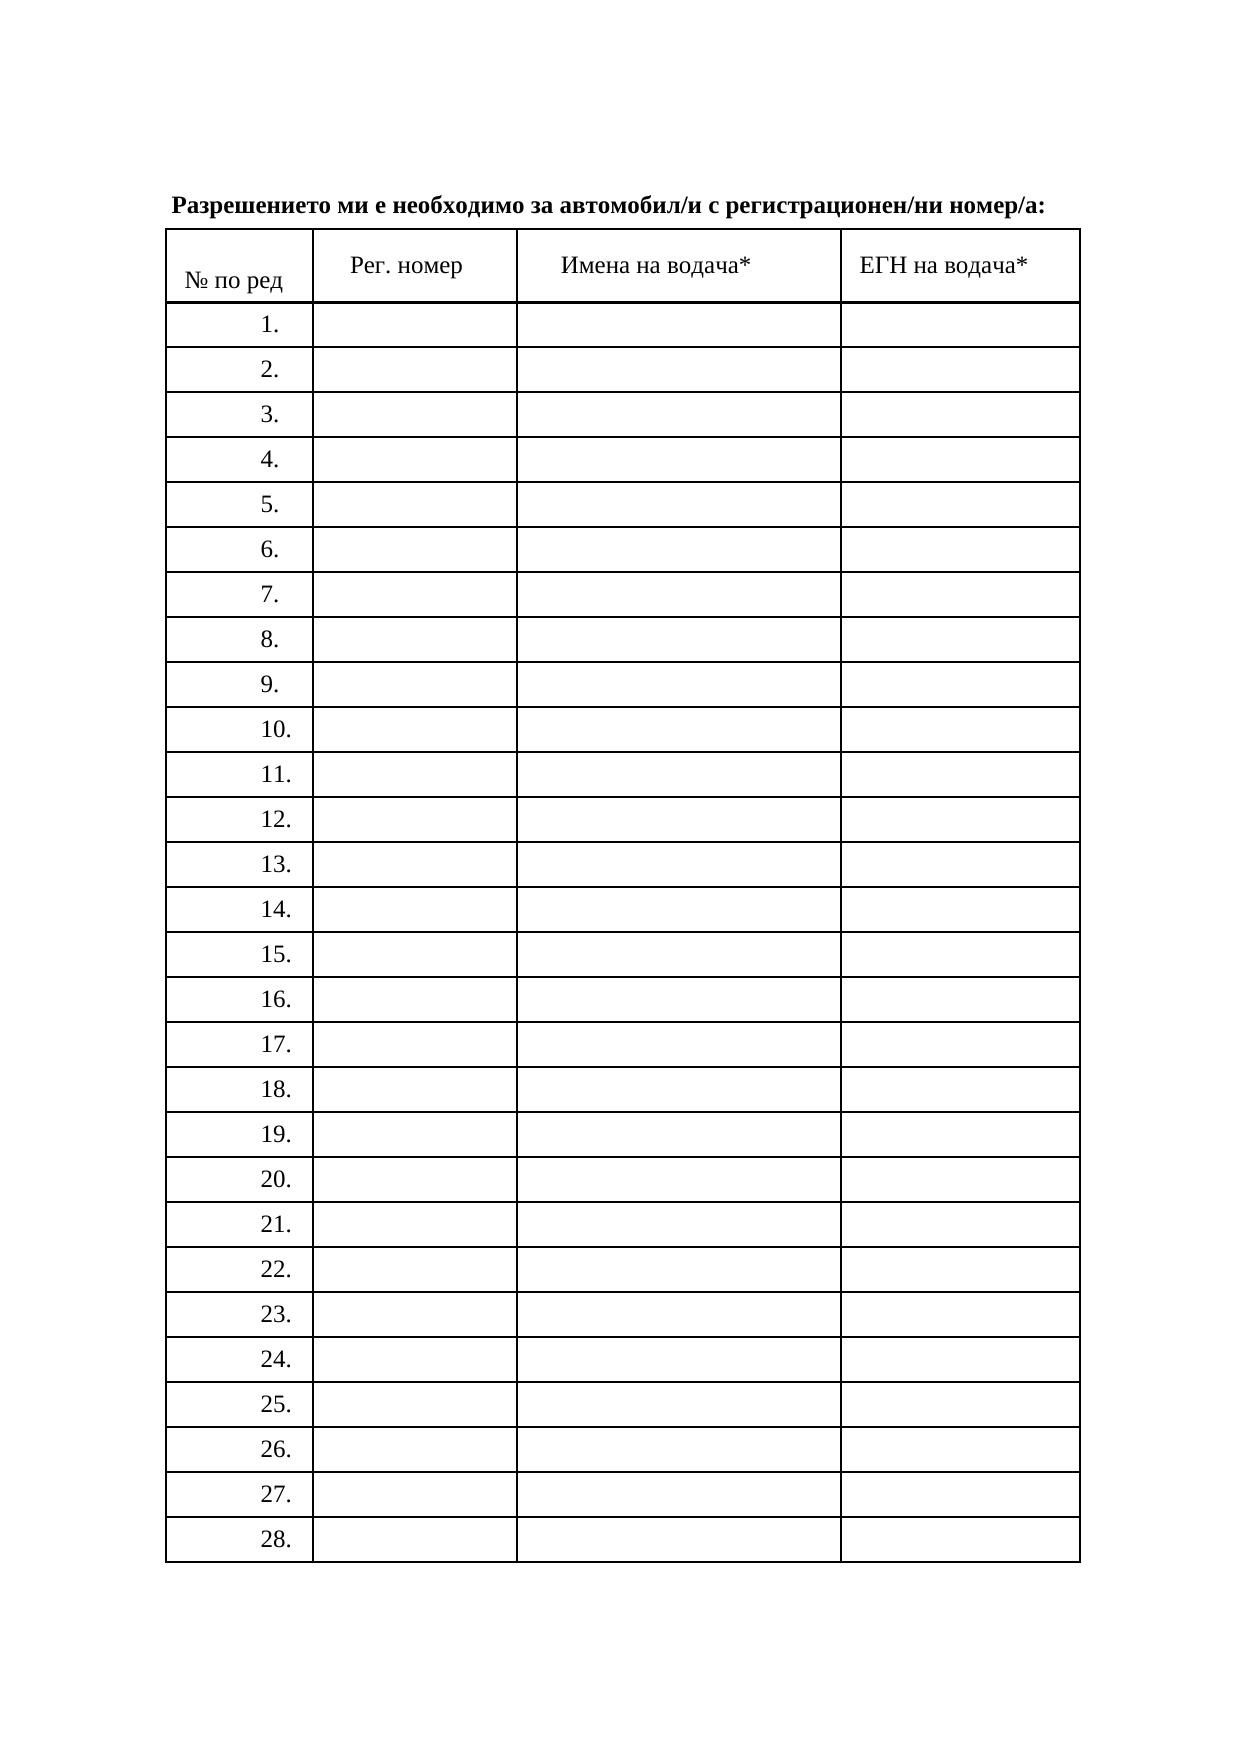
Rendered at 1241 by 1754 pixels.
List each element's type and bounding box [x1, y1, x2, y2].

table_header [148, 148, 1093, 1563]
